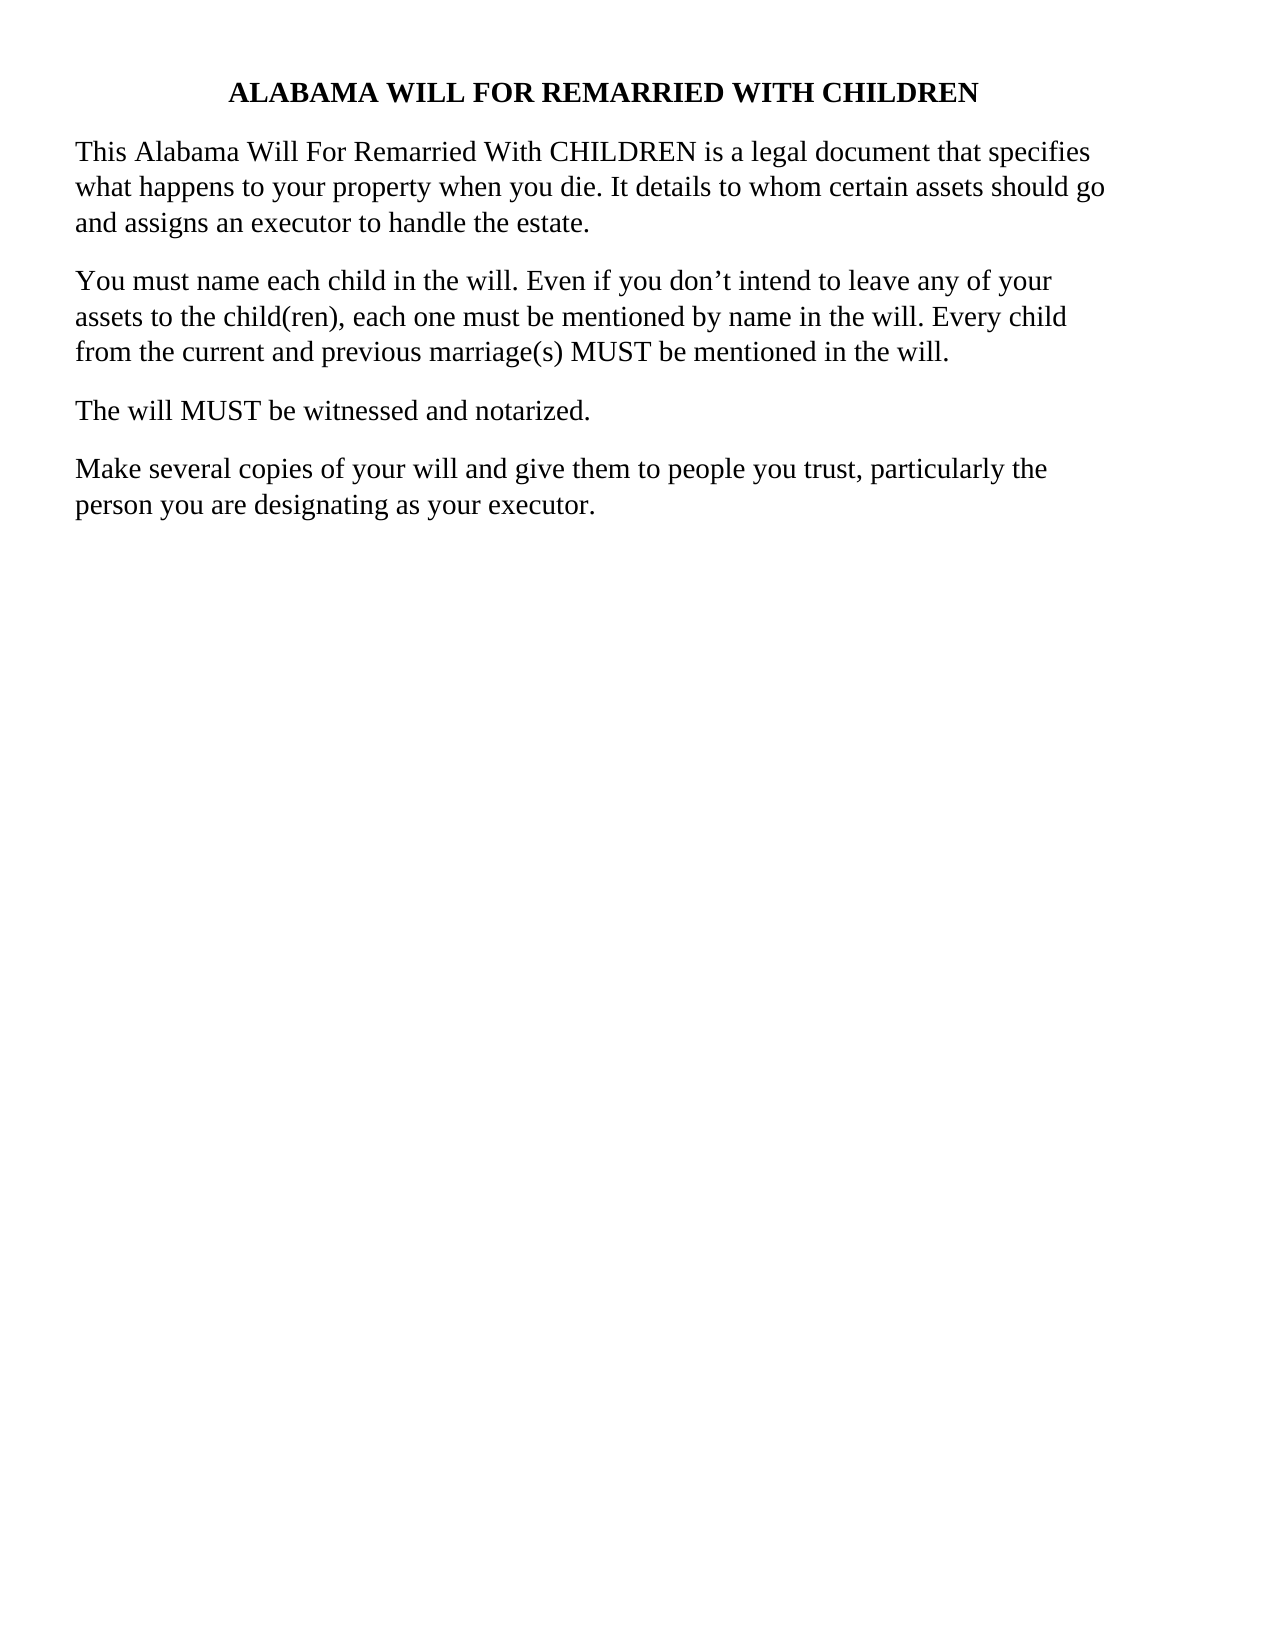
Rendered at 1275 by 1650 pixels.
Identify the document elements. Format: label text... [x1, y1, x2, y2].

text This Alabama Will For Remarried With CHILDREN is a legal document that specifies what happens to your property when you die. It details to whom certain assets should go and assigns an executor to handle the estate. [75, 134, 1125, 238]
text You must name each child in the will. Even if you don’t intend to leave any of your assets to the child(ren), each one must be mentioned by name in the will. Every child from the current and previous marriage(s) MUST be mentioned in the will. [75, 263, 1125, 368]
text ALABAMA WILL FOR REMARRIED WITH CHILDREN [75, 75, 1125, 108]
text The will MUST be witnessed and notarized. [75, 393, 1125, 427]
text Make several copies of your will and give them to people you trust, particularly the person you are designating as your executor. [75, 452, 1125, 521]
